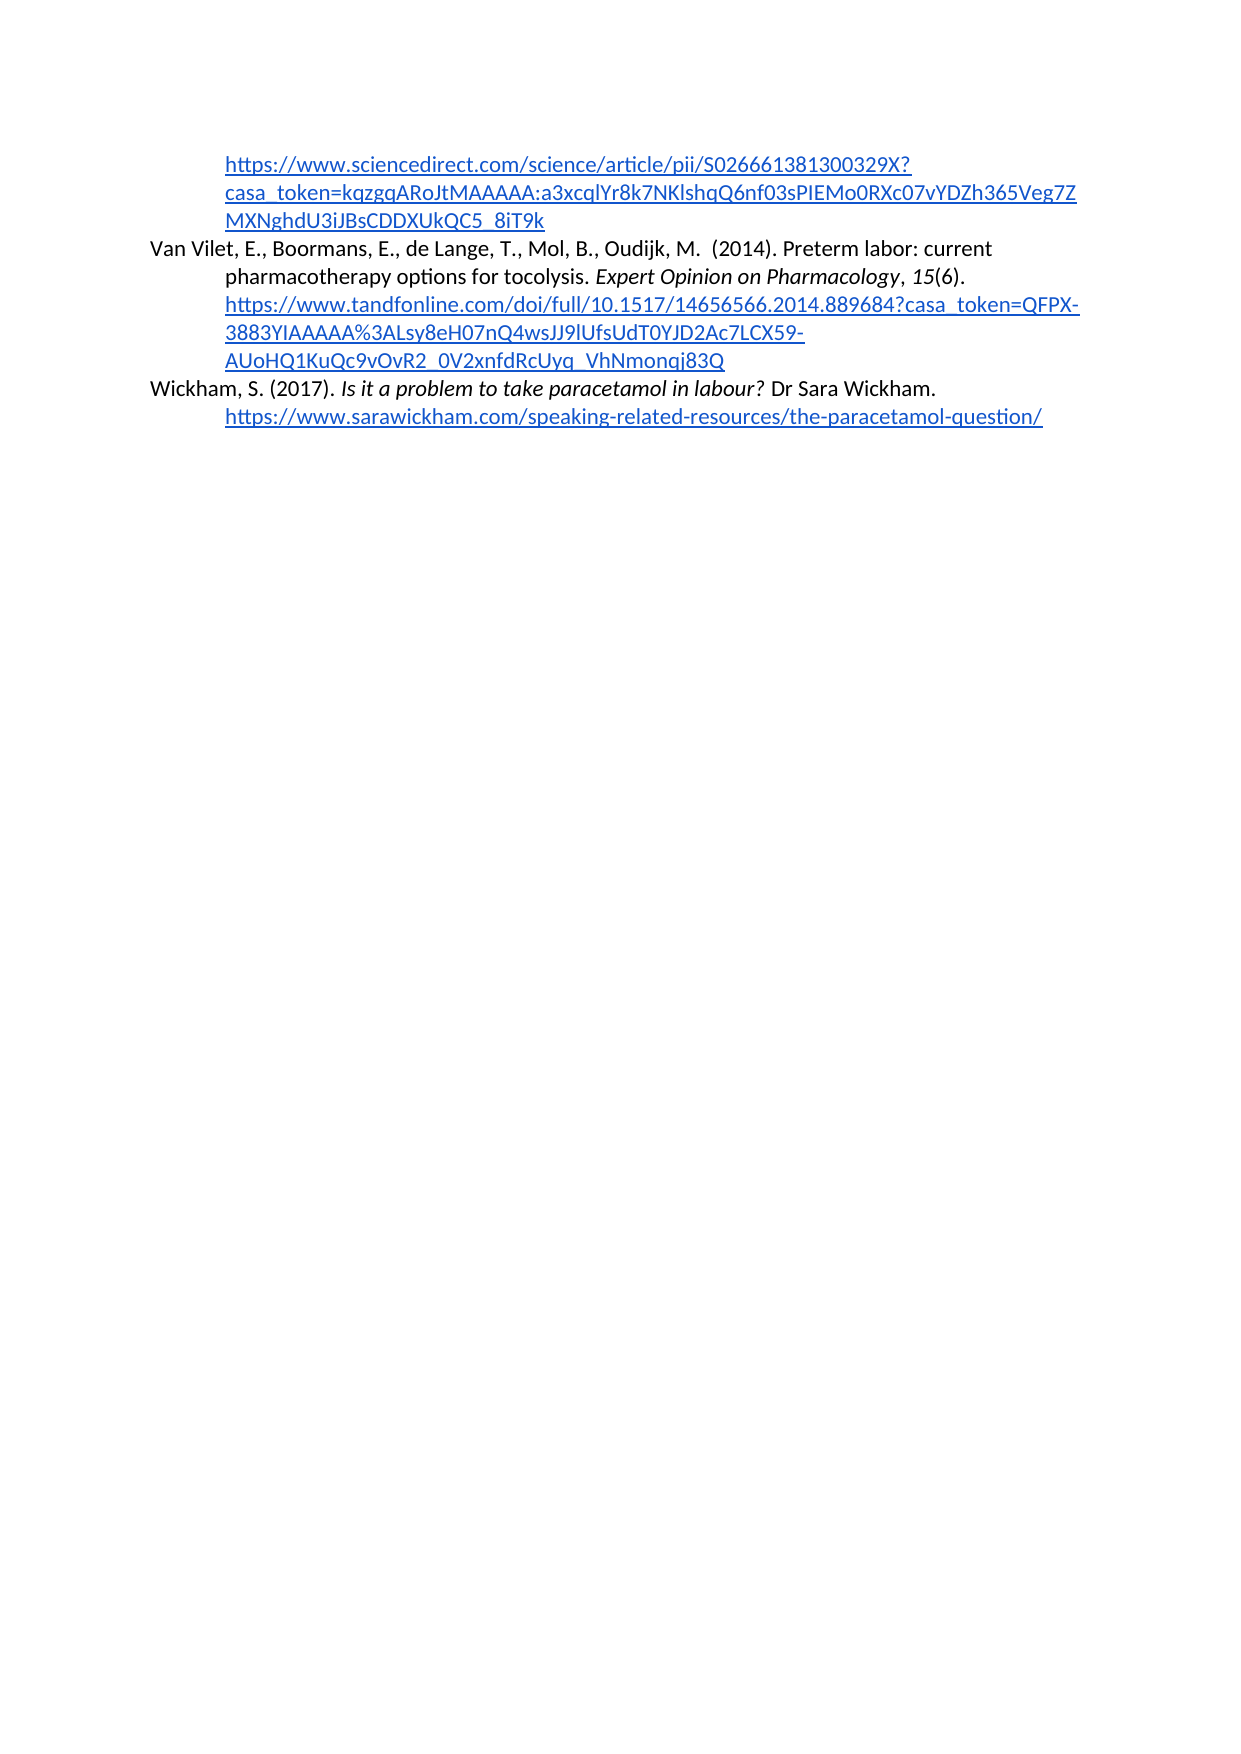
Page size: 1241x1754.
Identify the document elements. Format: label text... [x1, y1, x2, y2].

text Van Vilet, E., Boormans, E., de Lange, T., Mol, B., Oudijk, M. (2014). Preterm labor: current pharmacotherapy options for tocolysis. Expert Opinion on Pharmacology, 15(6). https://www.tandfonline.com/doi/full/10.1517/14656566.2014.889684?casa_token=QFPX-3883YIAAAAA%3ALsy8eH07nQ4wsJJ9lUfsUdT0YJD2Ac7LCX59-AUoHQ1KuQc9vOvR2_0V2xnfdRcUyq_VhNmonqj83Q [150, 234, 1090, 374]
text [150, 150, 1090, 234]
text Wickham, S. (2017). Is it a problem to take paracetamol in labour? Dr Sara Wickham. https://www.sarawickham.com/speaking-related-resources/the-paracetamol-question/ [150, 374, 1090, 430]
